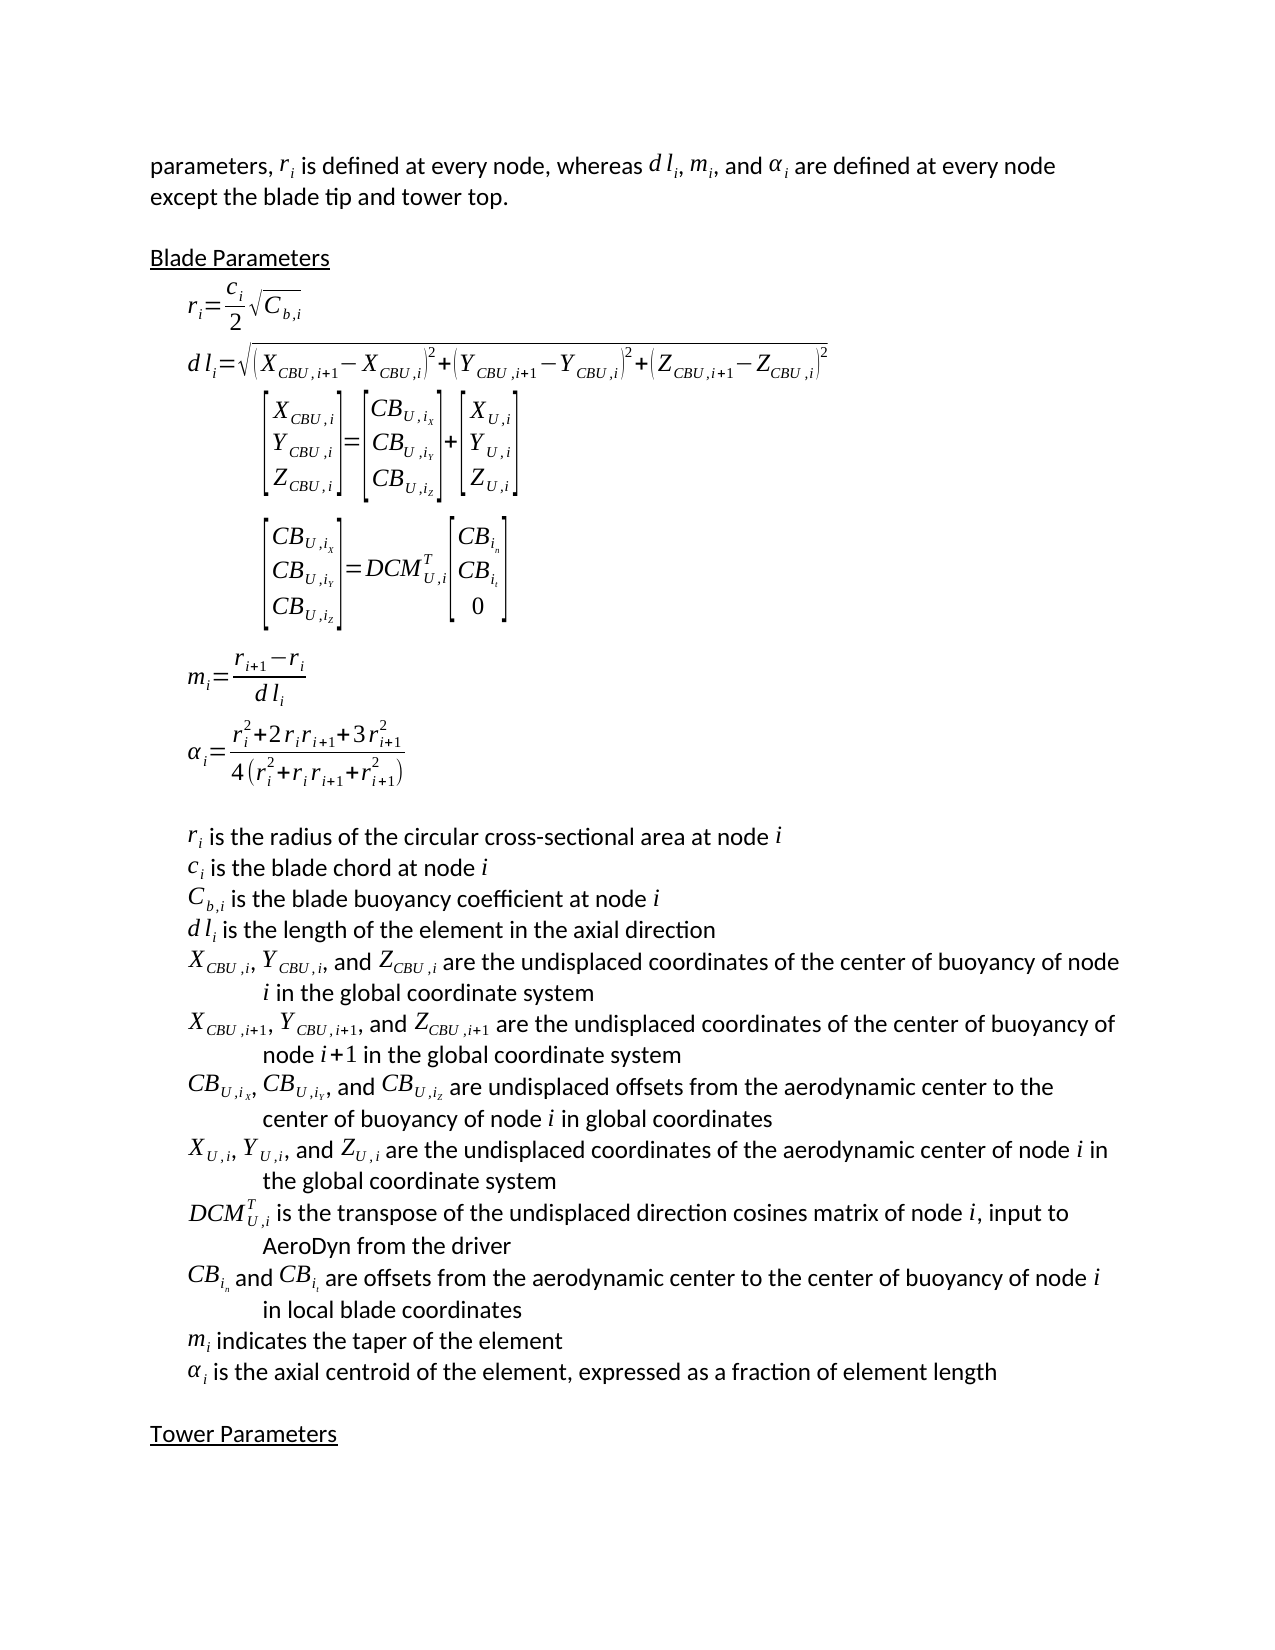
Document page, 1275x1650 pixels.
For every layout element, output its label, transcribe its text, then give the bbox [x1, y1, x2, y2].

text is the blade buoyancy coefficient at node [187, 883, 1125, 914]
text , , and are the undisplaced coordinates of the center of buoyancy of node in the global coordinate system [187, 946, 1125, 1007]
text is the length of the element in the axial direction [150, 914, 1125, 946]
text Blade Parameters [150, 242, 1125, 273]
text Tower Parameters [150, 1418, 1125, 1448]
text is the radius of the circular cross-sectional area at node [187, 820, 1125, 852]
text is the blade chord at node [187, 852, 1125, 883]
text is the transpose of the undisplaced direction cosines matrix of node , input to AeroDyn from the driver [187, 1195, 1125, 1261]
text , , and are the undisplaced coordinates of the center of buoyancy of node in the global coordinate system [187, 1007, 1125, 1069]
text indicates the taper of the element [187, 1325, 1125, 1356]
text , , and are the undisplaced coordinates of the aerodynamic center of node in the global coordinate system [187, 1133, 1125, 1195]
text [150, 150, 1125, 212]
text , , and are undisplaced offsets from the aerodynamic center to the center of buoyancy of node in global coordinates [187, 1069, 1125, 1133]
text and are offsets from the aerodynamic center to the center of buoyancy of node in local blade coordinates [187, 1261, 1125, 1325]
text is the axial centroid of the element, expressed as a fraction of element length [187, 1356, 1125, 1387]
